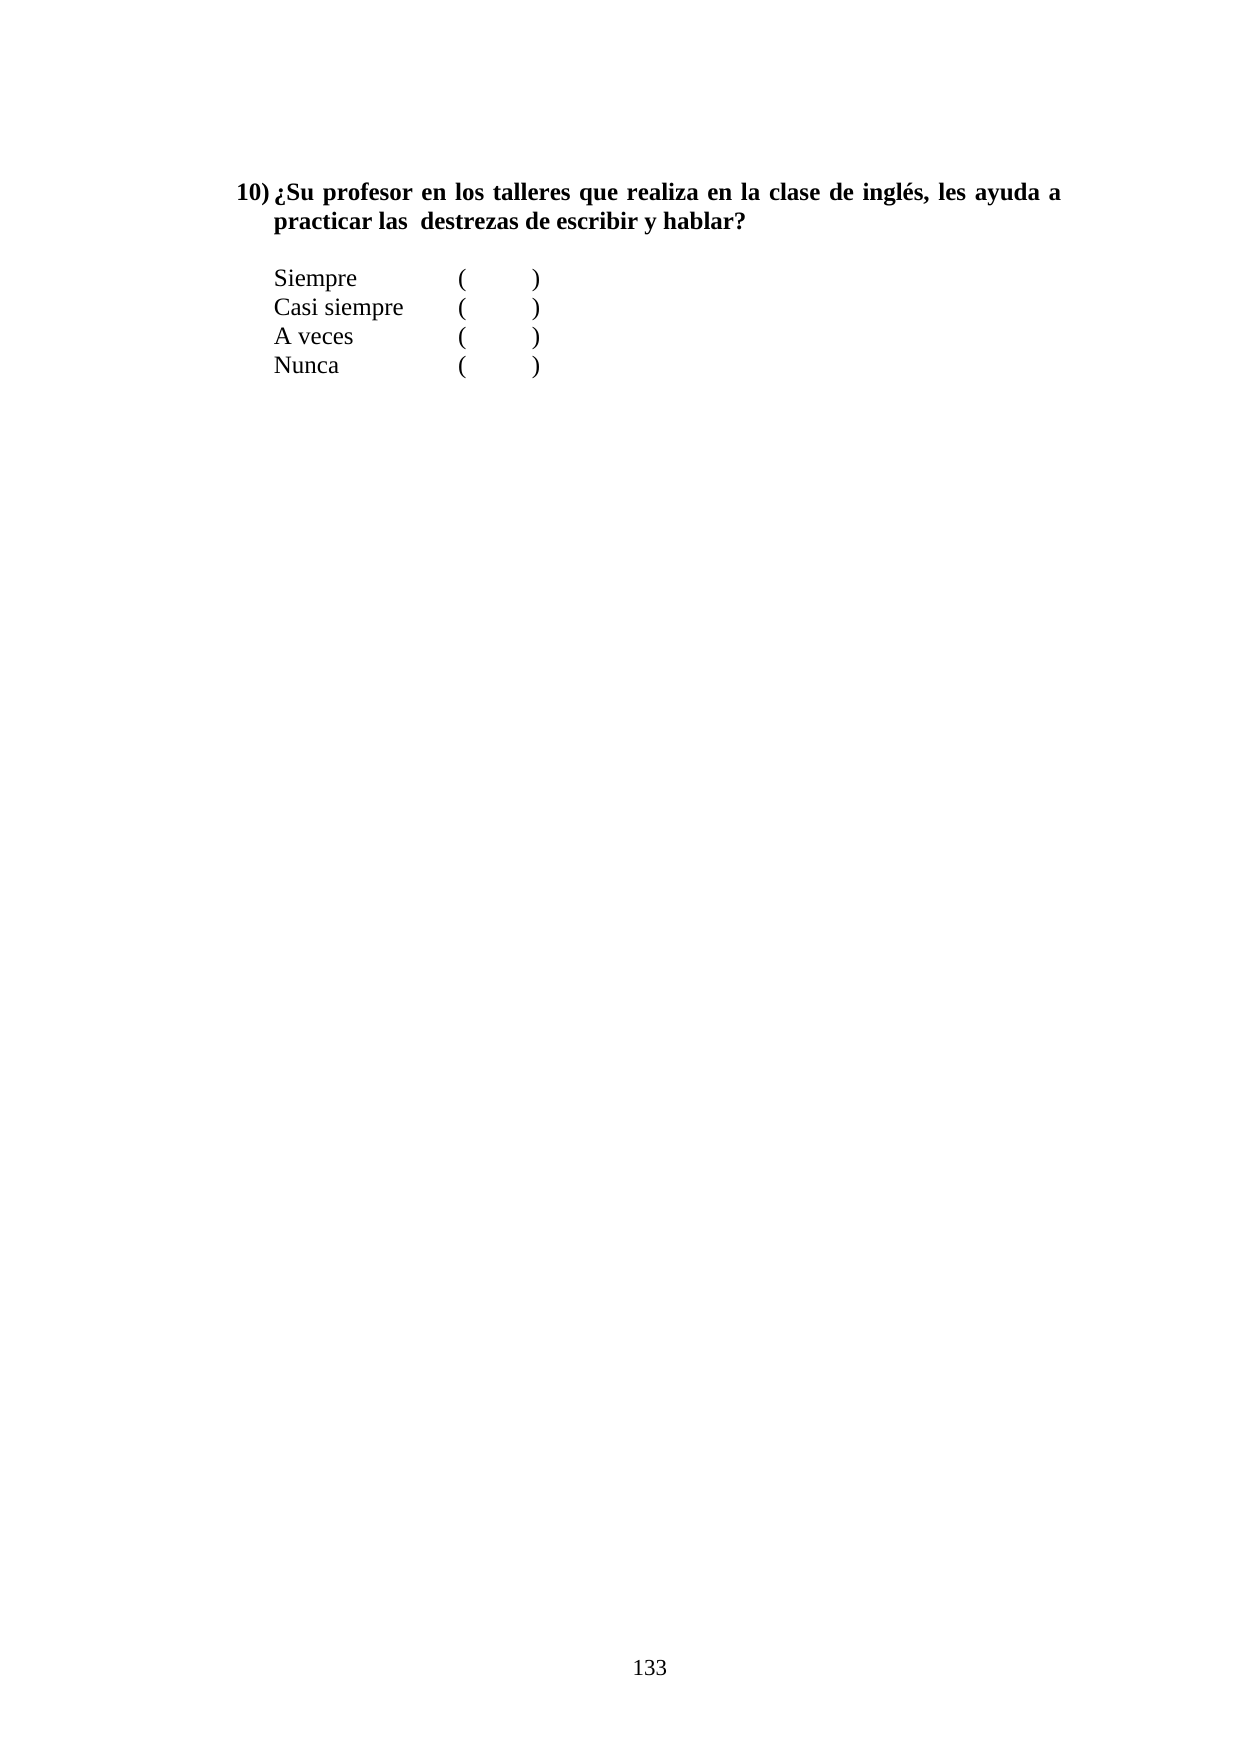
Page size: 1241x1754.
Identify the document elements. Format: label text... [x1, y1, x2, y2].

list ¿Su profesor en los talleres que realiza en la clase de inglés, les ayuda a practicar las destrezas de escribir y hablar? [236, 177, 1063, 235]
text Casi siempre ( ) [274, 292, 1063, 321]
text A veces ( ) [274, 321, 1063, 350]
text Nunca ( ) [274, 350, 1063, 378]
text Siempre ( ) [274, 263, 1063, 292]
